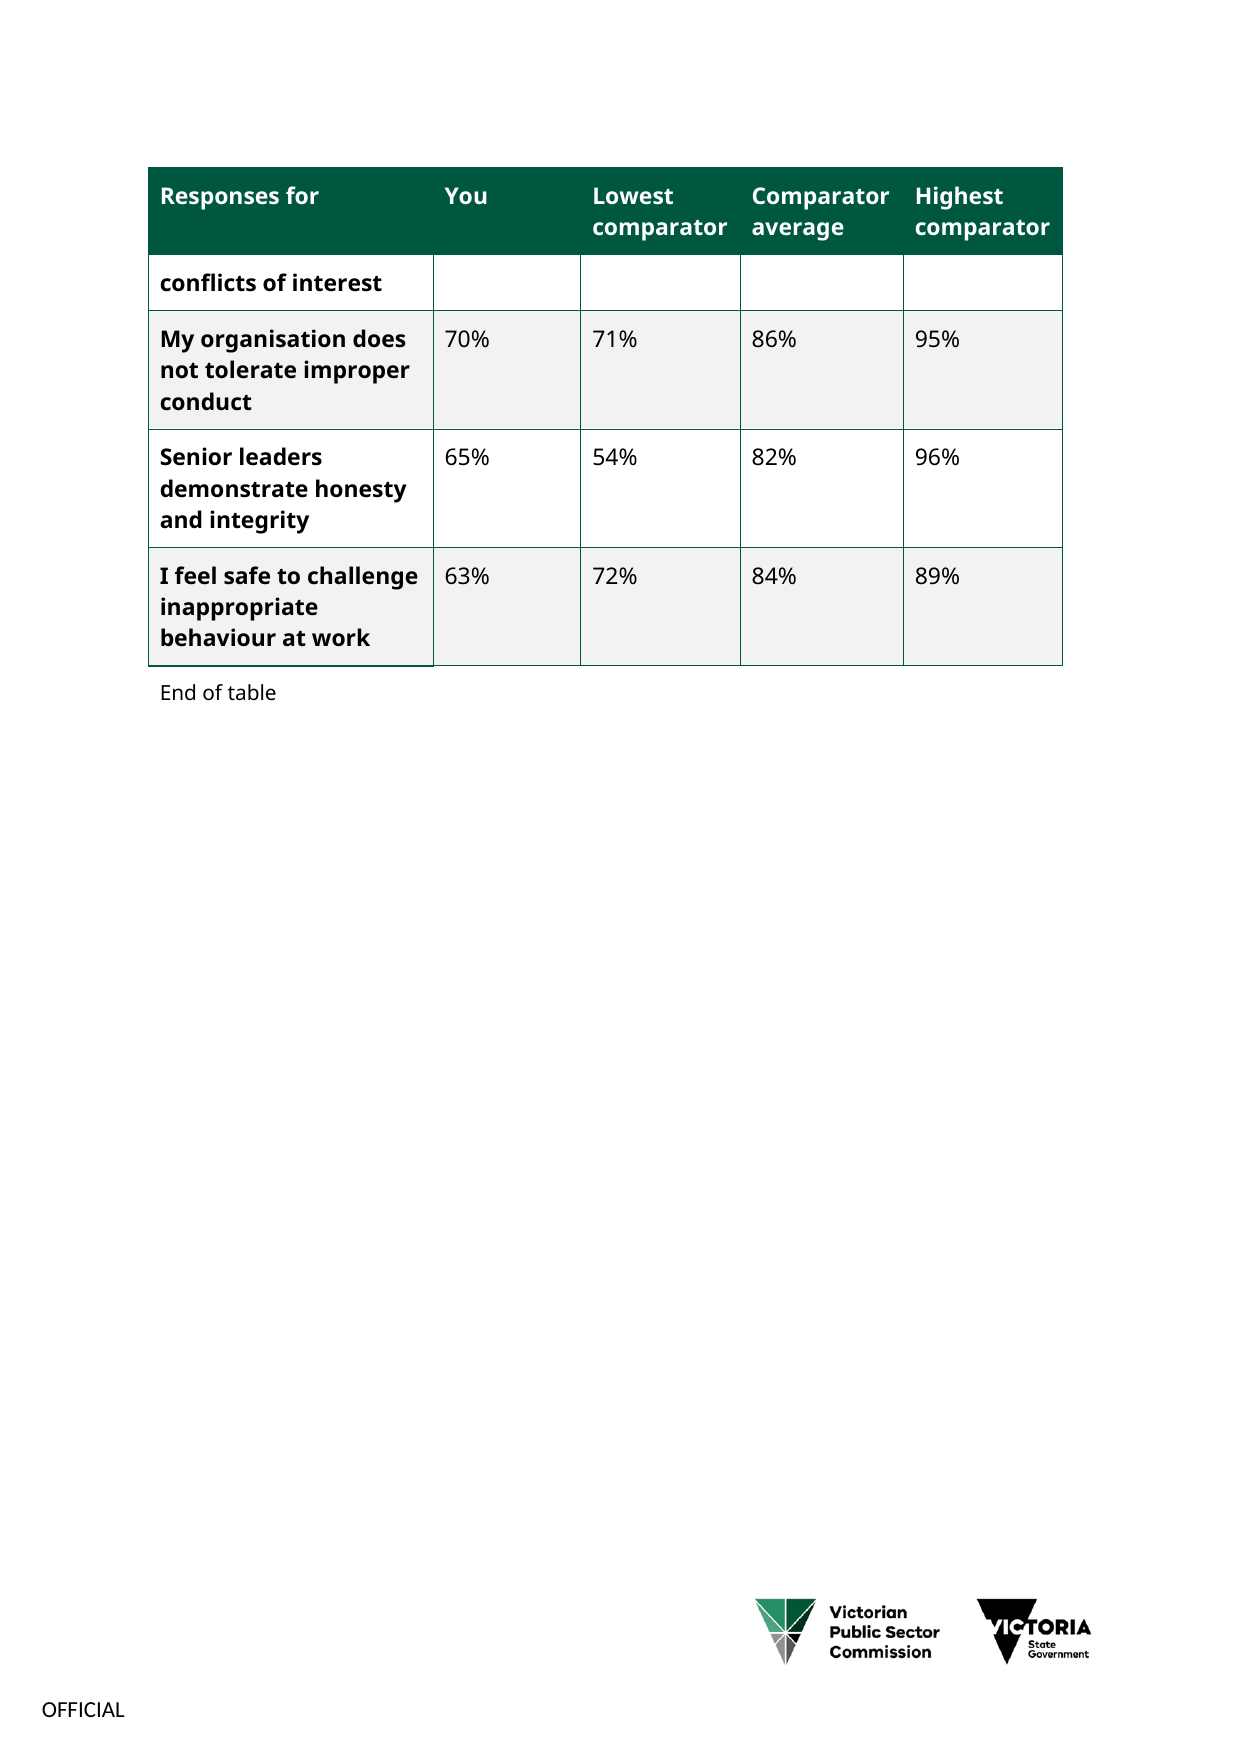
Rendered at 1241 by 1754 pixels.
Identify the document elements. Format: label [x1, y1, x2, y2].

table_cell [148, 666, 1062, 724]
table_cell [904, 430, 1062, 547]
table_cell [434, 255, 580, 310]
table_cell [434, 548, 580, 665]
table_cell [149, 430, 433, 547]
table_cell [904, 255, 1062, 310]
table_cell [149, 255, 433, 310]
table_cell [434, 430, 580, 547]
picture [754, 1598, 1093, 1666]
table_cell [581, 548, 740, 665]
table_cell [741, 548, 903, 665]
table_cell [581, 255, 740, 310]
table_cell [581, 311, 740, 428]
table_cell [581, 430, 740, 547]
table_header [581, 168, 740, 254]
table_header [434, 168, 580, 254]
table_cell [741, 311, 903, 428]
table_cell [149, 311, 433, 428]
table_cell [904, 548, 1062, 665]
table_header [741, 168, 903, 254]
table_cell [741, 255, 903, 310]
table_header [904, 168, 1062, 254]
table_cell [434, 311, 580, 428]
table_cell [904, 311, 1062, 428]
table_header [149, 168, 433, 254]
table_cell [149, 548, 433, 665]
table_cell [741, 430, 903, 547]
